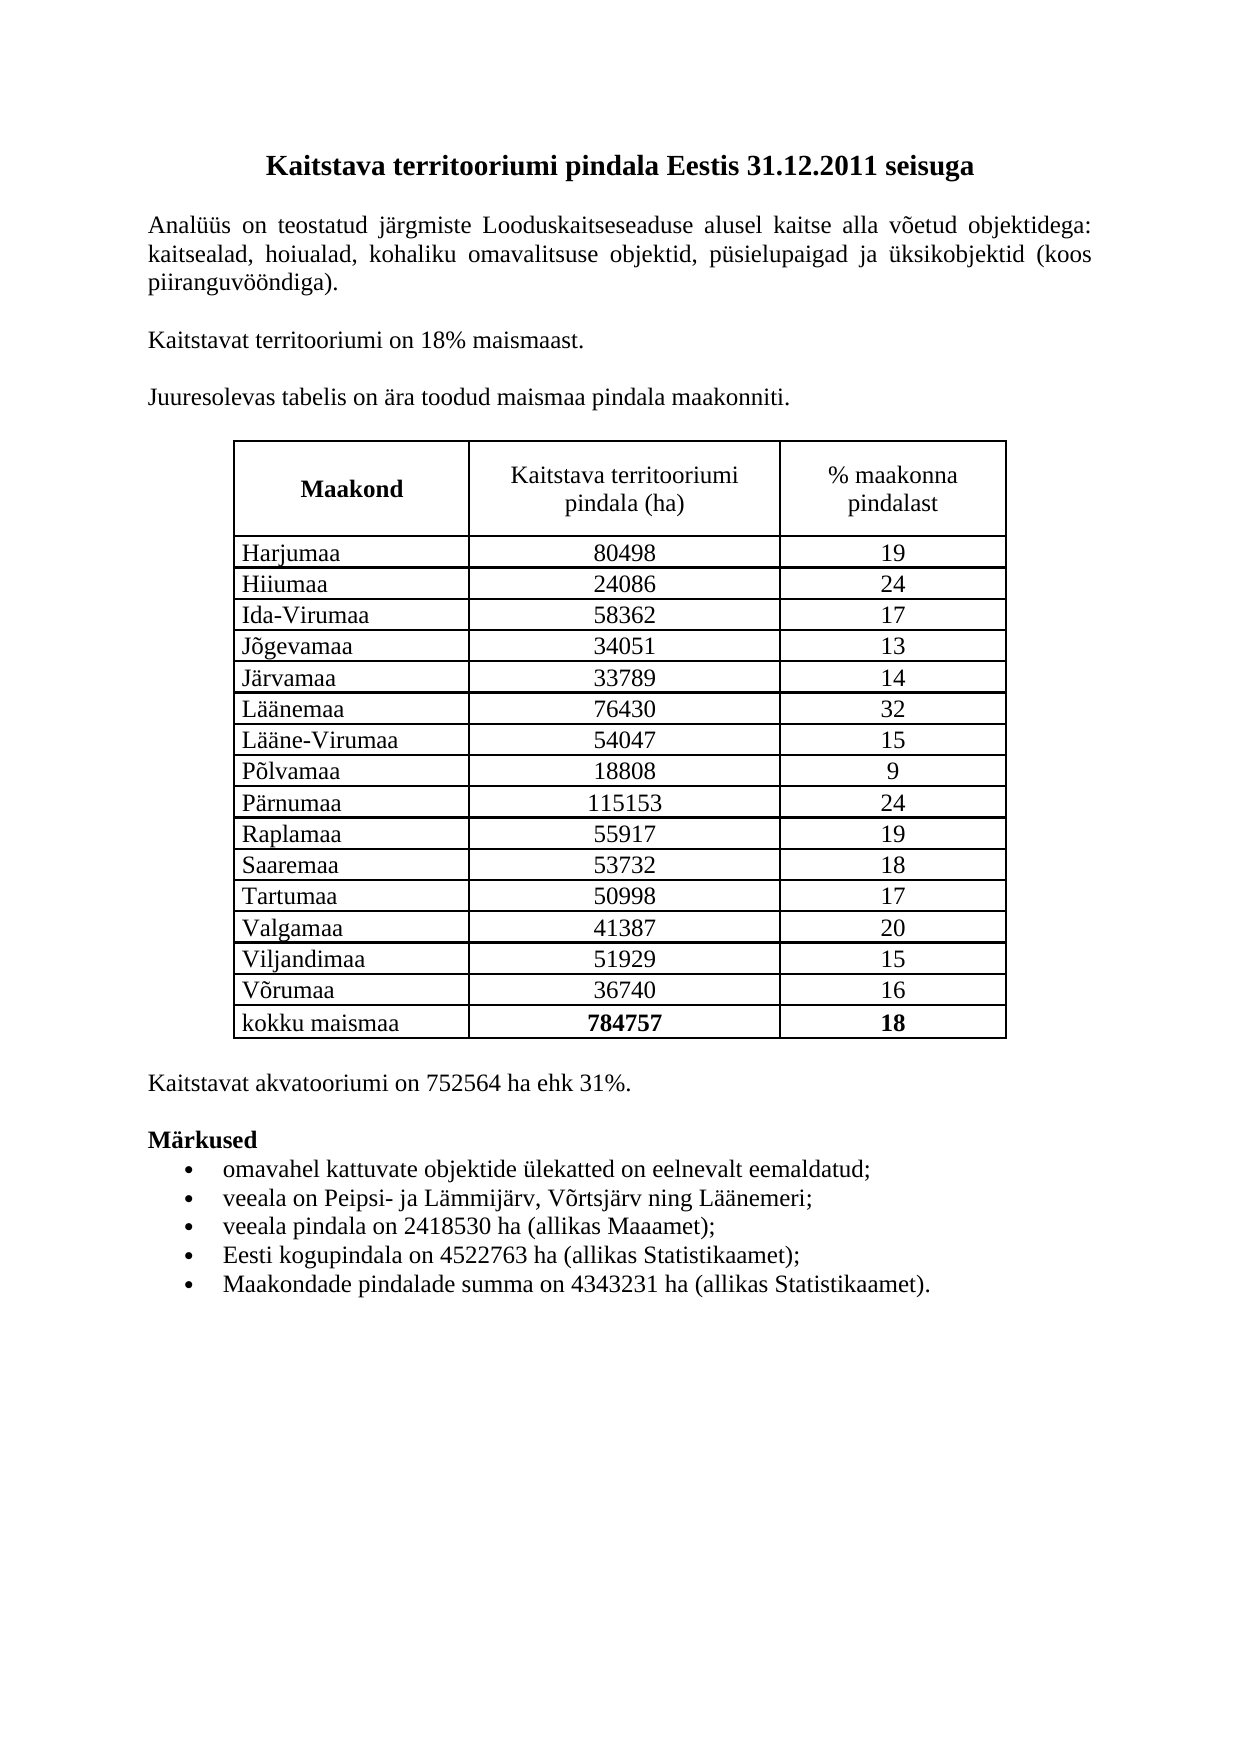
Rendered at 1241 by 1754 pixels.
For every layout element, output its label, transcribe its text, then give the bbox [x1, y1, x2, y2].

table_cell Võrumaa [235, 975, 468, 1004]
table_cell Põlvamaa [235, 756, 468, 785]
table_cell kokku maismaa [235, 1006, 468, 1037]
text Analüüs on teostatud järgmiste Looduskaitseseaduse alusel kaitse alla võetud objektidega: kaitsealad, hoiualad, kohaliku omavalitsuse objektid, püsielupaigad ja üksikobjektid (koos piiranguvööndiga). [148, 210, 1093, 296]
list veeala pindala on 2418530 ha (allikas Maaamet); [185, 1211, 1093, 1240]
table_cell 50998 [470, 881, 779, 910]
table_cell Raplamaa [235, 819, 468, 848]
table_cell 20 [781, 912, 1005, 941]
table_header % maakonna pindalast [781, 442, 1005, 535]
text Juuresolevas tabelis on ära toodud maismaa pindala maakonniti. [148, 382, 1093, 411]
table_cell 784757 [470, 1006, 779, 1037]
list omavahel kattuvate objektide ülekatted on eelnevalt eemaldatud; [185, 1154, 1093, 1183]
table_cell Saaremaa [235, 850, 468, 879]
table_cell Läänemaa [235, 694, 468, 723]
table_cell 55917 [470, 819, 779, 848]
table_cell Hiiumaa [235, 569, 468, 598]
table_cell 115153 [470, 787, 779, 816]
table_cell 18808 [470, 756, 779, 785]
table_cell 13 [781, 631, 1005, 660]
text Kaitstavat akvatooriumi on 752564 ha ehk 31%. [148, 1068, 1093, 1096]
table_cell 19 [781, 819, 1005, 848]
table_cell 9 [781, 756, 1005, 785]
table_cell 17 [781, 881, 1005, 910]
table_cell 17 [781, 600, 1005, 629]
table_cell 16 [781, 975, 1005, 1004]
table_cell 15 [781, 725, 1005, 754]
table_cell 34051 [470, 631, 779, 660]
table_cell 18 [781, 1006, 1005, 1037]
table_cell Valgamaa [235, 912, 468, 941]
table_cell 58362 [470, 600, 779, 629]
table_cell 76430 [470, 694, 779, 723]
table_cell 19 [781, 537, 1005, 566]
table_header Maakond [235, 442, 468, 535]
table_cell 14 [781, 662, 1005, 691]
list Eesti kogupindala on 4522763 ha (allikas Statistikaamet); [185, 1240, 1093, 1269]
table_cell Järvamaa [235, 662, 468, 691]
table_cell 32 [781, 694, 1005, 723]
table_cell 80498 [470, 537, 779, 566]
table_cell Pärnumaa [235, 787, 468, 816]
table_cell Viljandimaa [235, 944, 468, 973]
table_cell 24 [781, 569, 1005, 598]
table_cell 53732 [470, 850, 779, 879]
text Kaitstavat territooriumi on 18% maismaast. [148, 325, 1093, 354]
table_cell Harjumaa [235, 537, 468, 566]
table_cell 41387 [470, 912, 779, 941]
table_cell 18 [781, 850, 1005, 879]
table_cell 51929 [470, 944, 779, 973]
table_cell Jõgevamaa [235, 631, 468, 660]
table_cell 33789 [470, 662, 779, 691]
table_cell Ida-Virumaa [235, 600, 468, 629]
list Maakondade pindalade summa on 4343231 ha (allikas Statistikaamet). [185, 1269, 1093, 1298]
table_cell 15 [781, 944, 1005, 973]
text Märkused [148, 1125, 1093, 1154]
list veeala on Peipsi- ja Lämmijärv, Võrtsjärv ning Läänemeri; [185, 1183, 1093, 1211]
table_cell 36740 [470, 975, 779, 1004]
table_cell 24086 [470, 569, 779, 598]
table_header Kaitstava territooriumi pindala (ha) [470, 442, 779, 535]
table_cell Tartumaa [235, 881, 468, 910]
table_cell 54047 [470, 725, 779, 754]
table_cell 24 [781, 787, 1005, 816]
text Kaitstava territooriumi pindala Eestis 31.12.2011 seisuga [148, 148, 1093, 181]
table_cell Lääne-Virumaa [235, 725, 468, 754]
